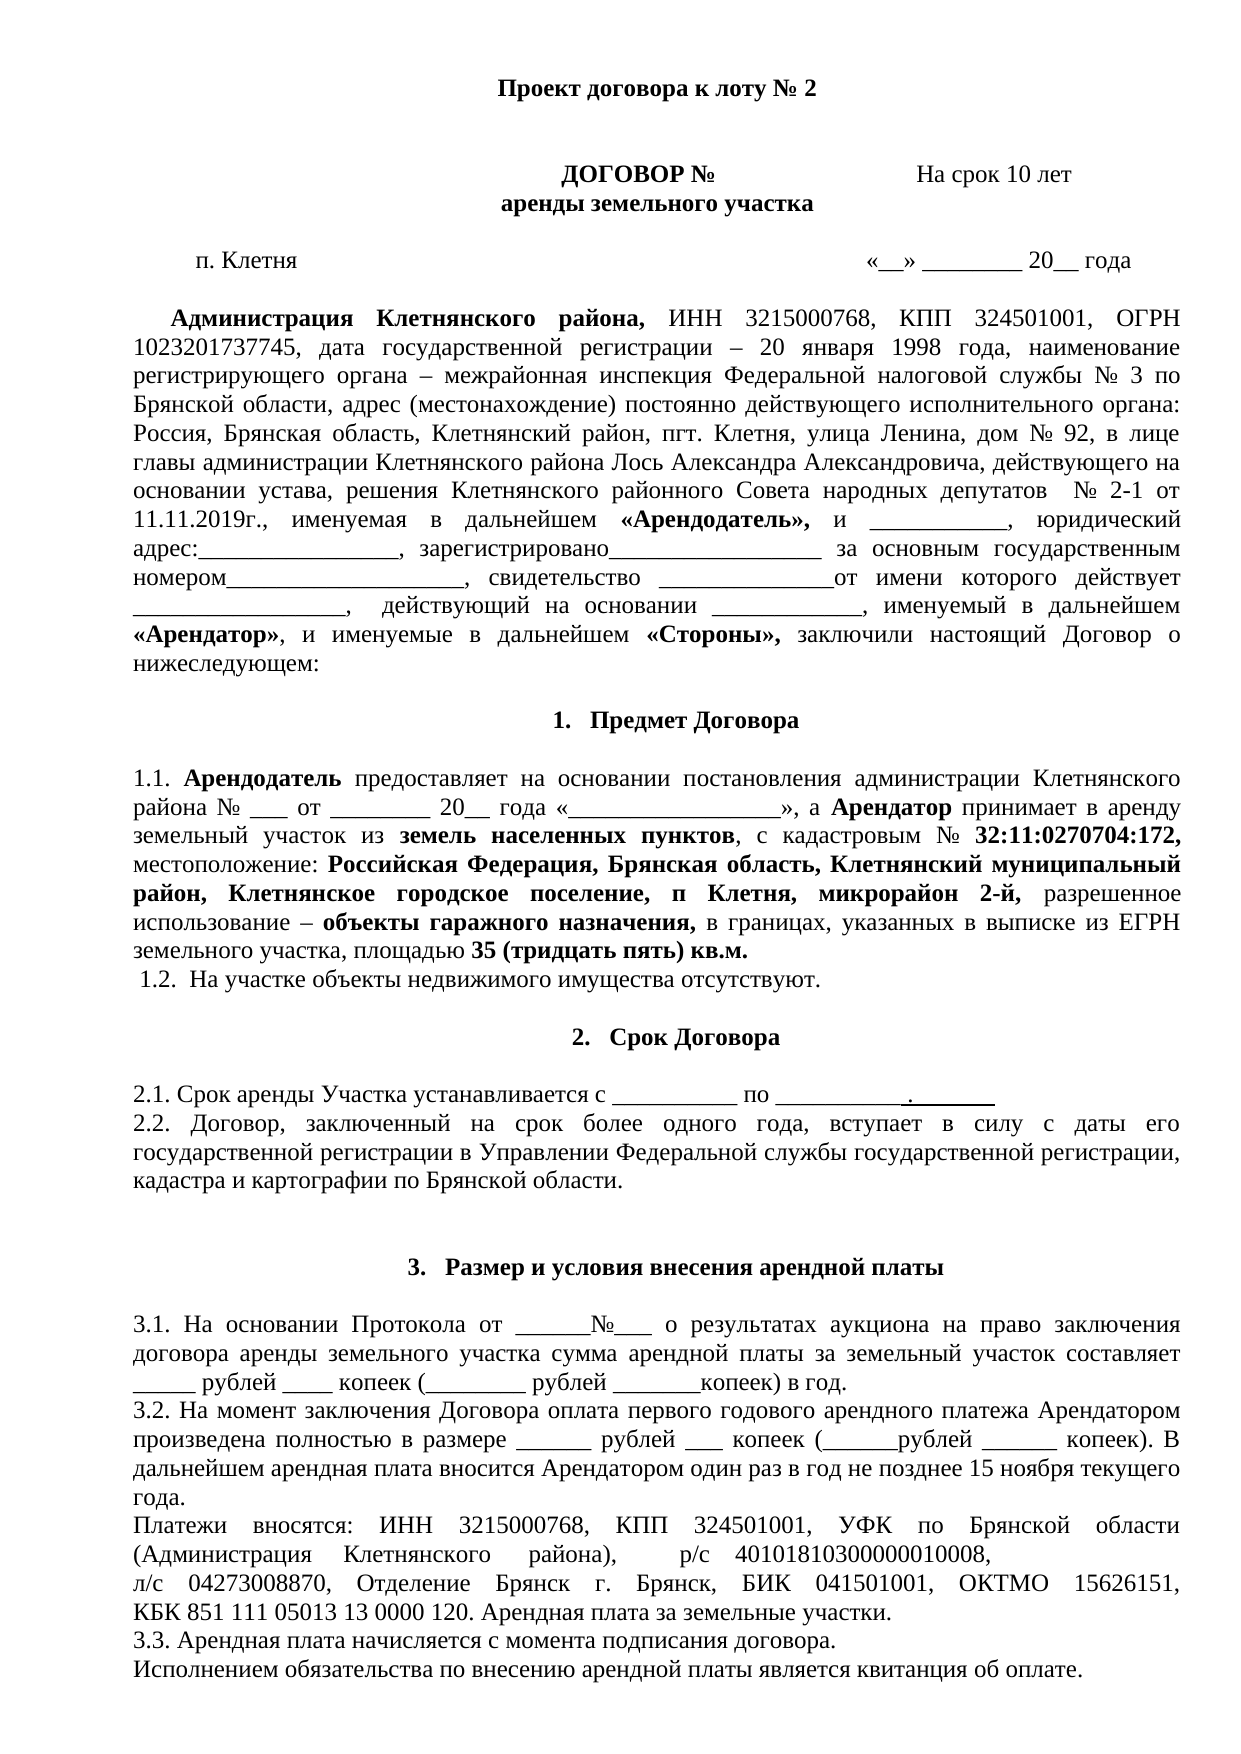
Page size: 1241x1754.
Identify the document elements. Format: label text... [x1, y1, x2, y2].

text 3.3. Арендная плата начисляется с момента подписания договора. [133, 1626, 1181, 1654]
text 3.1. На основании Протокола от ______№___ о результатах аукциона на право заключения договора аренды земельного участка сумма арендной платы за земельный участок составляет _____ рублей ____ копеек (________ рублей _______копеек) в год. [133, 1309, 1181, 1396]
text 2.1. Срок аренды Участка устанавливается с __________ по __________ . [133, 1079, 1181, 1108]
text 1.2. На участке объекты недвижимого имущества отсутствуют. [133, 964, 1181, 993]
text Проект договора к лоту № 2 [133, 73, 1181, 102]
text Администрация Клетнянского района, ИНН 3215000768, КПП 324501001, ОГРН 1023201737745, дата государственной регистрации – 20 января 1998 года, наименование регистрирующего органа – межрайонная инспекция Федеральной налоговой службы № 3 по Брянской области, адрес (местонахождение) постоянно действующего исполнительного органа: Россия, Брянская область, Клетнянский район, пгт. Клетня, улица Ленина, дом № 92, в лице главы администрации Клетнянского района Лось Александра Александровича, действующего на основании устава, решения Клетнянского районного Совета народных депутатов № 2-1 от 11.11.2019г., именуемая в дальнейшем «Арендодатель», и ___________, юридический адрес:________________, зарегистрировано_________________ за основным государственным номером___________________, свидетельство ______________от имени которого действует _________________, действующий на основании ____________, именуемый в дальнейшем «Арендатор», и именуемые в дальнейшем «Стороны», заключили настоящий Договор о нижеследующем: [133, 303, 1181, 677]
text 3.2. На момент заключения Договора оплата первого годового арендного платежа Арендатором произведена полностью в размере ______ рублей ___ копеек (______рублей ______ копеек). В дальнейшем арендная плата вносится Арендатором один раз в год не позднее 15 ноября текущего года. [133, 1396, 1181, 1511]
text Исполнением обязательства по внесению арендной платы является квитанция об оплате. [133, 1654, 1181, 1683]
text аренды земельного участка [133, 188, 1181, 217]
text Платежи вносятся: ИНН 3215000768, КПП 324501001, УФК по Брянской области (Администрация Клетнянского района), р/с 40101810300000010008, [133, 1511, 1181, 1568]
list Размер и условия внесения арендной платы [170, 1252, 1181, 1281]
list Срок Договора [170, 1022, 1181, 1051]
text л/с 04273008870, Отделение Брянск г. Брянск, БИК 041501001, ОКТМО 15626151, КБК 851 111 05013 13 0000 120. Арендная плата за земельные участки. [133, 1568, 1181, 1626]
text 1.1. Арендодатель предоставляет на основании постановления администрации Клетнянского района № ___ от ________ 20__ года «_________________», а Арендатор принимает в аренду земельный участок из земель населенных пунктов, с кадастровым № 32:11:0270704:172, местоположение: Российская Федерация, Брянская область, Клетнянский муниципальный район, Клетнянское городское поселение, п Клетня, микрорайон 2-й, разрешенное использование – объекты гаражного назначения, в границах, указанных в выписке из ЕГРН земельного участка, площадью 35 (тридцать пять) кв.м. [133, 763, 1181, 964]
text ДОГОВОР № На срок 10 лет [133, 159, 1181, 188]
text 2.2. Договор, заключенный на срок более одного года, вступает в силу с даты его государственной регистрации в Управлении Федеральной службы государственной регистрации, кадастра и картографии по Брянской области. [133, 1108, 1181, 1194]
list Предмет Договора [170, 706, 1181, 734]
text п. Клетня «__» ________ 20__ года [133, 246, 1181, 274]
